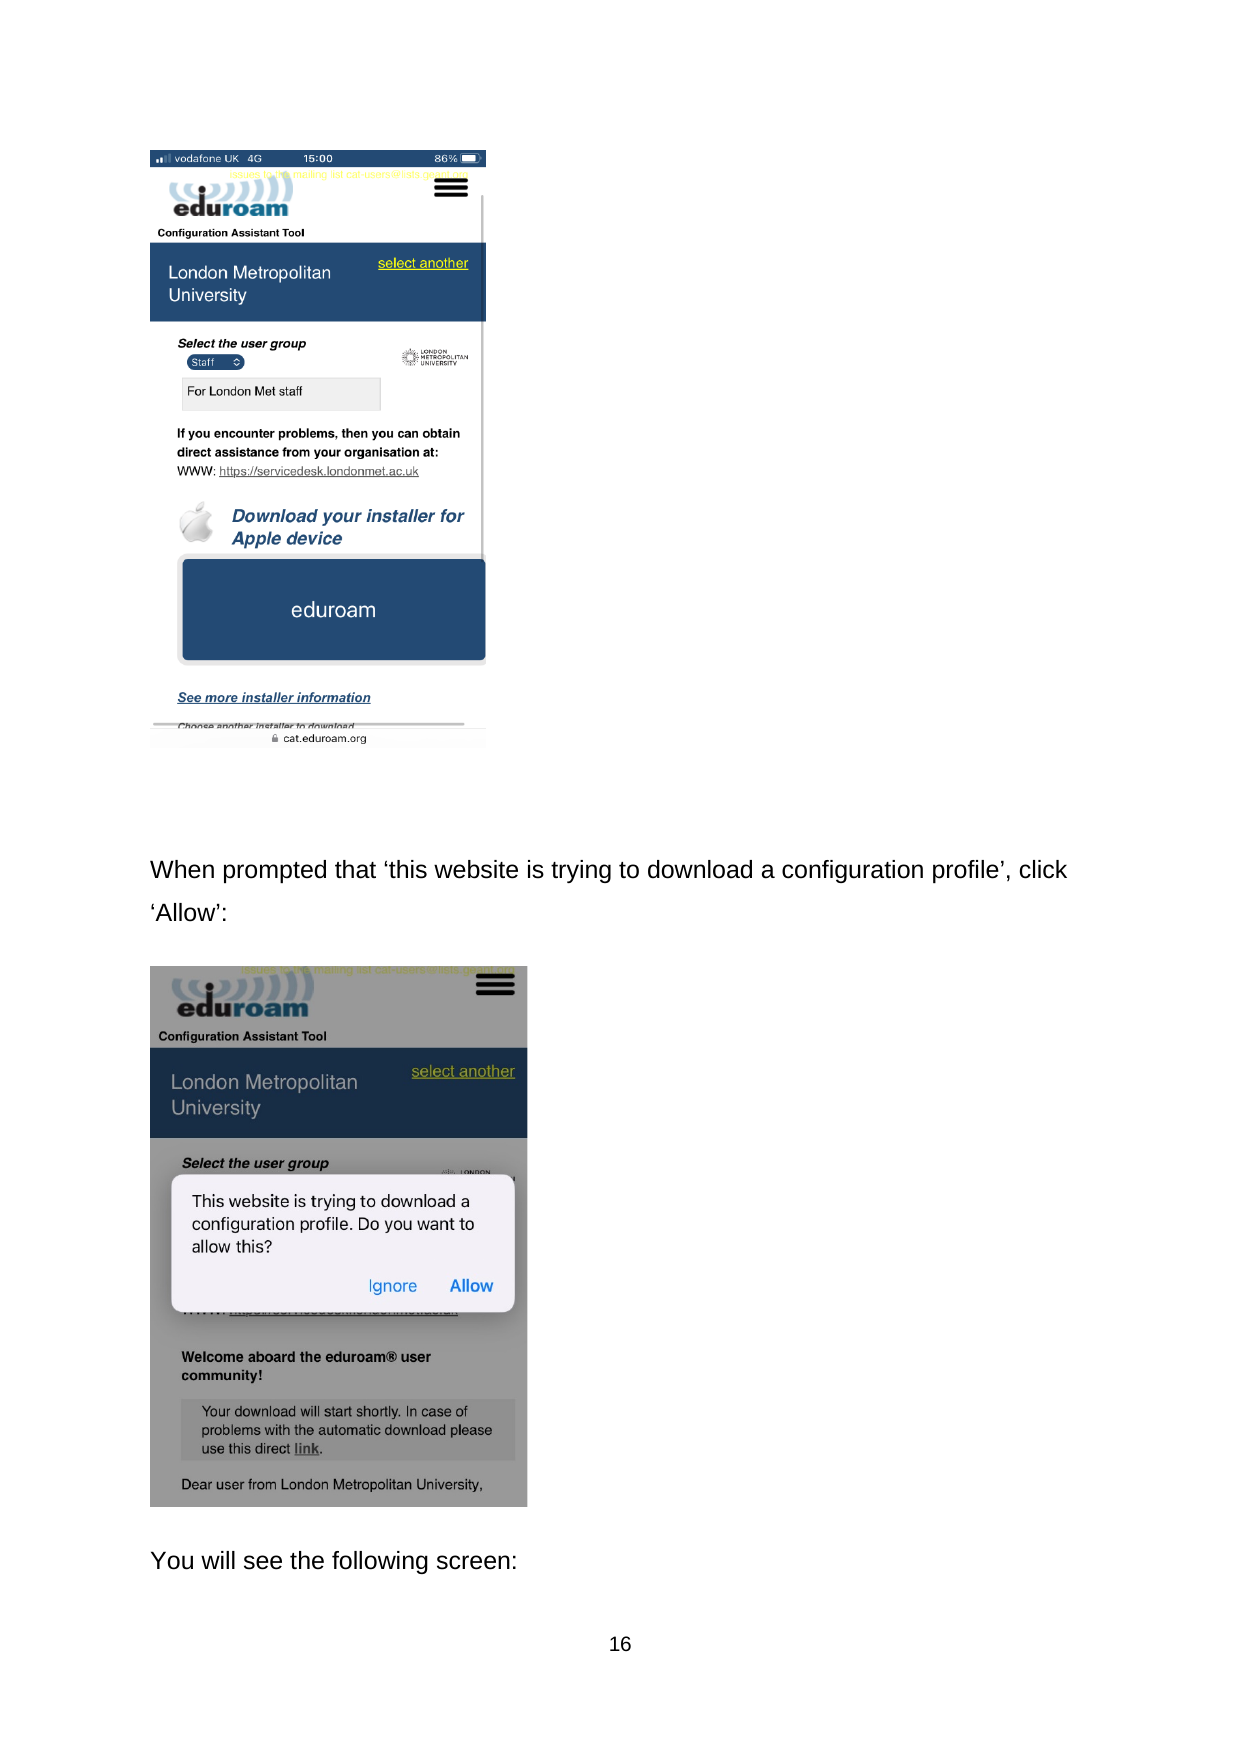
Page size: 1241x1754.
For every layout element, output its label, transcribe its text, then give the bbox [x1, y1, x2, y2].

picture [150, 966, 528, 1507]
text When prompted that ‘this website is trying to download a configuration profile’, click ‘Allow’: [150, 855, 1090, 927]
picture [150, 150, 486, 748]
text You will see the following screen: [150, 1546, 1090, 1575]
